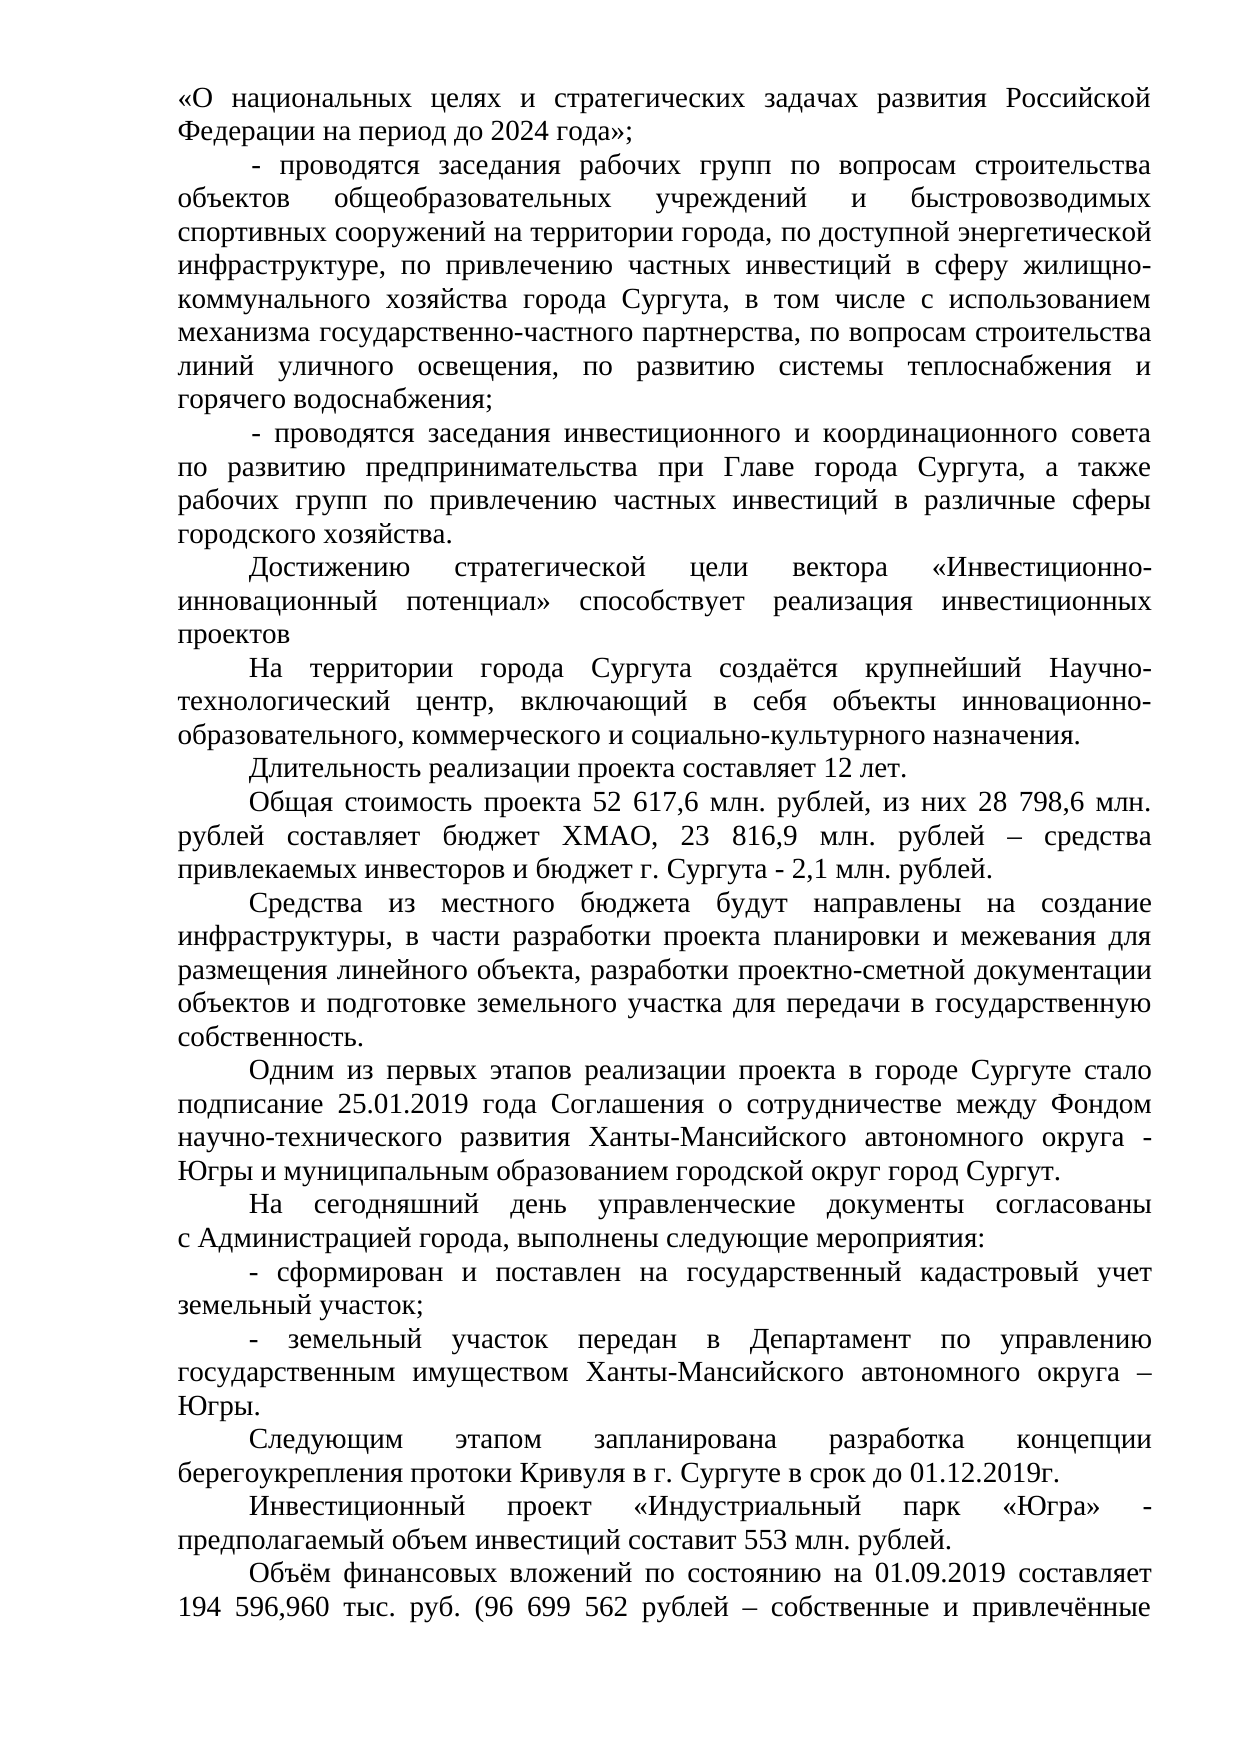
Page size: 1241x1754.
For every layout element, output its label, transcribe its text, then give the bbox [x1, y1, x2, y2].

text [177, 1556, 1153, 1623]
text Достижению стратегической цели вектора «Инвестиционно-инновационный потенциал» способствует реализация инвестиционных проектов [177, 549, 1153, 650]
text Следующим этапом запланирована разработка концепции берегоукрепления протоки Кривуля в г. Сургуте в срок до 01.12.2019г. [177, 1421, 1153, 1488]
text Длительность реализации проекта составляет 12 лет. [177, 751, 1153, 784]
text - проводятся заседания рабочих групп по вопросам строительства объектов общеобразовательных учреждений и быстровозводимых спортивных сооружений на территории города, по доступной энергетической инфраструктуре, по привлечению частных инвестиций в сферу жилищно-коммунального хозяйства города Сургута, в том числе с использованием механизма государственно-частного партнерства, по вопросам строительства линий уличного освещения, по развитию системы теплоснабжения и горячего водоснабжения; [177, 147, 1152, 415]
text Одним из первых этапов реализации проекта в городе Сургуте стало подписание 25.01.2019 года Соглашения о сотрудничестве между Фондом научно-технического развития Ханты-Мансийского автономного округа - Югры и муниципальным образованием городской округ город Сургут. [177, 1052, 1153, 1187]
text На сегодняшний день управленческие документы согласованы с Администрацией города, выполнены следующие мероприятия: [177, 1187, 1153, 1254]
text Инвестиционный проект «Индустриальный парк «Югра» - предполагаемый объем инвестиций составит 553 млн. рублей. [177, 1488, 1153, 1556]
text Средства из местного бюджета будут направлены на создание инфраструктуры, в части разработки проекта планировки и межевания для размещения линейного объекта, разработки проектно-сметной документации объектов и подготовке земельного участка для передачи в государственную собственность. [177, 885, 1153, 1052]
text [177, 80, 1152, 147]
text - земельный участок передан в Департамент по управлению государственным имуществом Ханты-Мансийского автономного округа – Югры. [177, 1321, 1153, 1421]
text На территории города Сургута создаётся крупнейший Научно-технологический центр, включающий в себя объекты инновационно-образовательного, коммерческого и социально-культурного назначения. [177, 650, 1153, 751]
text - проводятся заседания инвестиционного и координационного совета по развитию предпринимательства при Главе города Сургута, а также рабочих групп по привлечению частных инвестиций в различные сферы городского хозяйства. [177, 415, 1152, 549]
text - сформирован и поставлен на государственный кадастровый учет земельный участок; [177, 1254, 1153, 1321]
text Общая стоимость проекта 52 617,6 млн. рублей, из них 28 798,6 млн. рублей составляет бюджет ХМАО, 23 816,9 млн. рублей – средства привлекаемых инвесторов и бюджет г. Сургута - 2,1 млн. рублей. [177, 784, 1153, 885]
